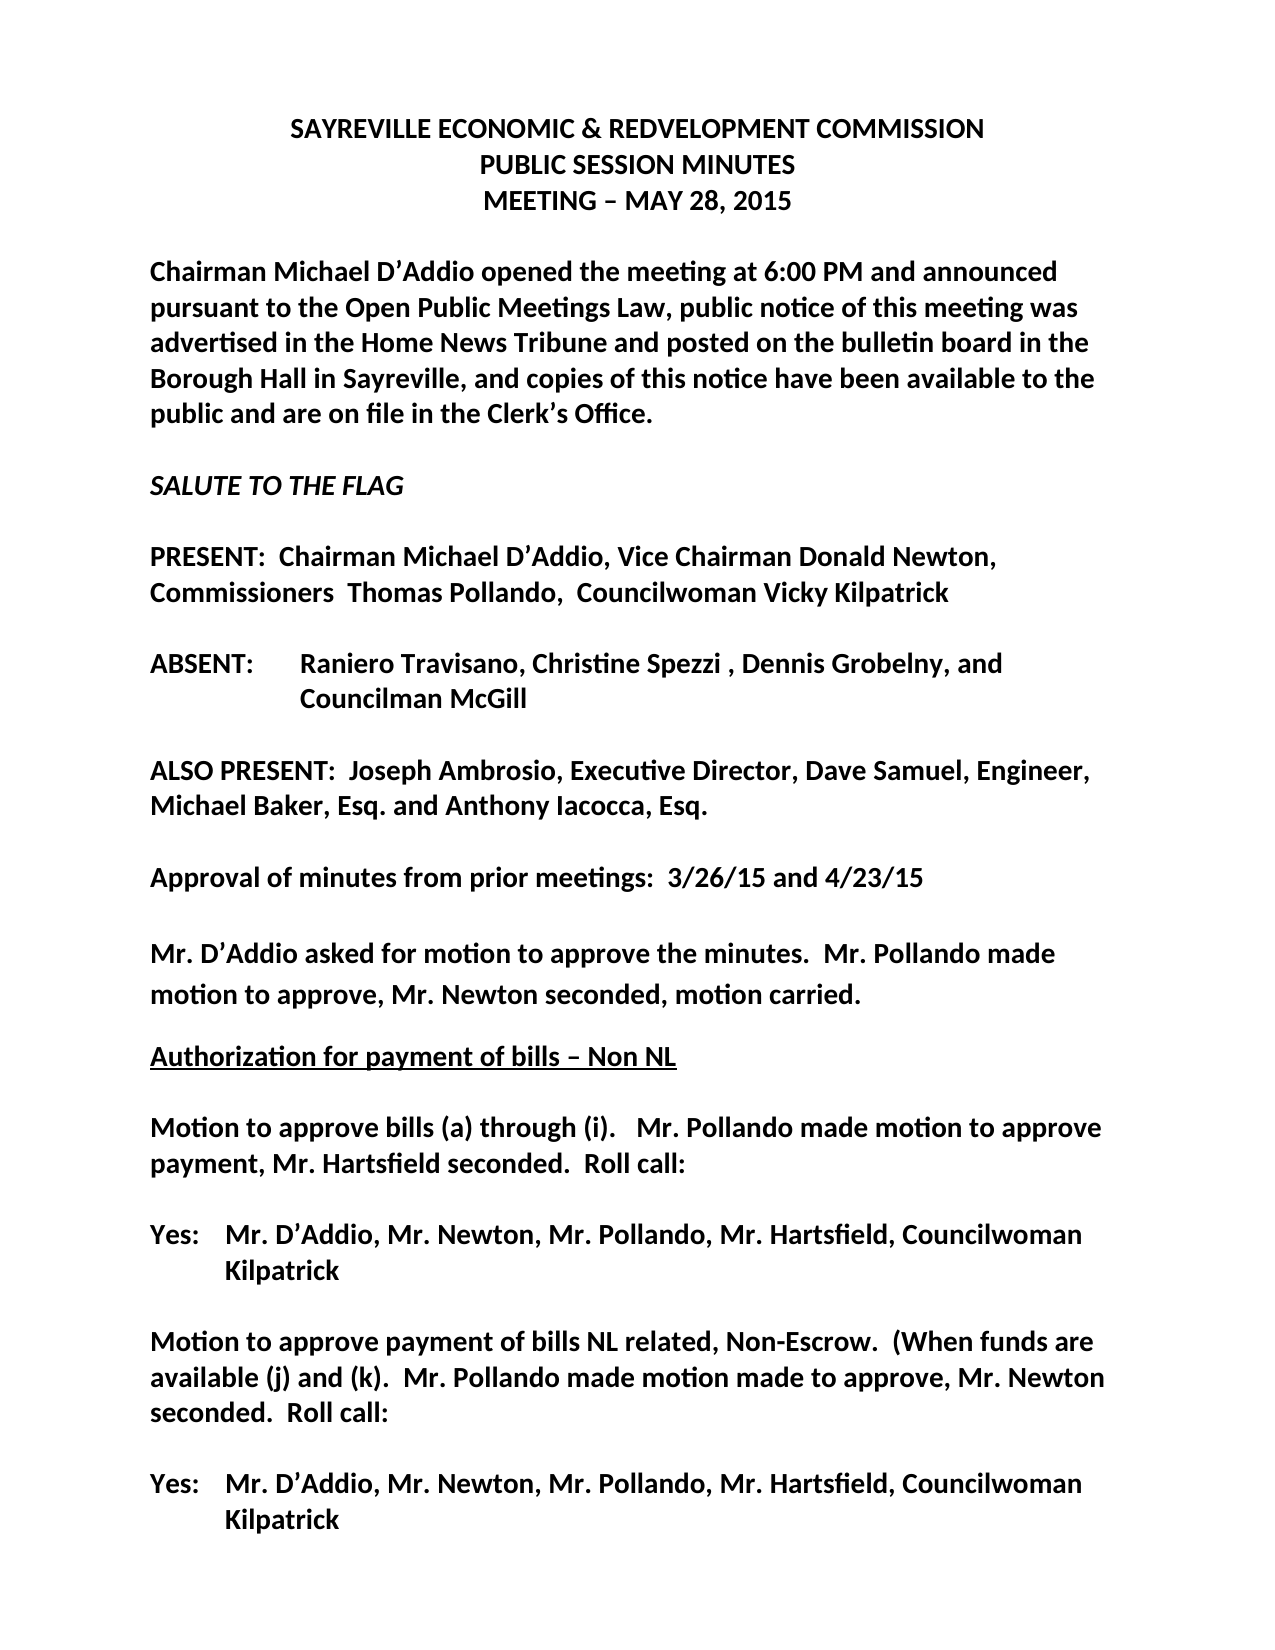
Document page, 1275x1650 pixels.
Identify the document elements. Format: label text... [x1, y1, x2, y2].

text Motion to approve payment of bills NL related, Non-Escrow. (When funds are available (j) and (k). Mr. Pollando made motion made to approve, Mr. Newton seconded. Roll call: [150, 1323, 1125, 1430]
text PRESENT: Chairman Michael D’Addio, Vice Chairman Donald Newton, Commissioners Thomas Pollando, Councilwoman Vicky Kilpatrick [150, 538, 1125, 609]
text ABSENT: Raniero Travisano, Christine Spezzi , Dennis Grobelny, and [150, 645, 1125, 681]
text Approval of minutes from prior meetings: 3/26/15 and 4/23/15 [150, 859, 1125, 894]
text Yes: Mr. D’Addio, Mr. Newton, Mr. Pollando, Mr. Hartsfield, Councilwoman Kilpatrick [150, 1216, 1125, 1287]
text Chairman Michael D’Addio opened the meeting at 6:00 PM and announced pursuant to the Open Public Meetings Law, public notice of this meeting was advertised in the Home News Tribune and posted on the bulletin board in the Borough Hall in Sayreville, and copies of this notice have been available to the public and are on file in the Clerk’s Office. [150, 253, 1125, 431]
text Motion to approve bills (a) through (i). Mr. Pollando made motion to approve payment, Mr. Hartsfield seconded. Roll call: [150, 1109, 1125, 1181]
text Councilman McGill [225, 681, 1125, 716]
text MEETING – MAY 28, 2015 [150, 182, 1125, 217]
text PUBLIC SESSION MINUTES [150, 146, 1125, 182]
text Yes: Mr. D’Addio, Mr. Newton, Mr. Pollando, Mr. Hartsfield, Councilwoman Kilpatrick [150, 1466, 1125, 1537]
text SALUTE TO THE FLAG [150, 467, 1125, 502]
list Mr. D’Addio asked for motion to approve the minutes. Mr. Pollando made motion to approve, Mr. Newton seconded, motion carried. [150, 935, 1125, 1012]
text SAYREVILLE ECONOMIC & REDVELOPMENT COMMISSION [150, 111, 1125, 146]
text ALSO PRESENT: Joseph Ambrosio, Executive Director, Dave Samuel, Engineer, Michael Baker, Esq. and Anthony Iacocca, Esq. [150, 752, 1125, 823]
text Authorization for payment of bills – Non NL [150, 1038, 1125, 1074]
